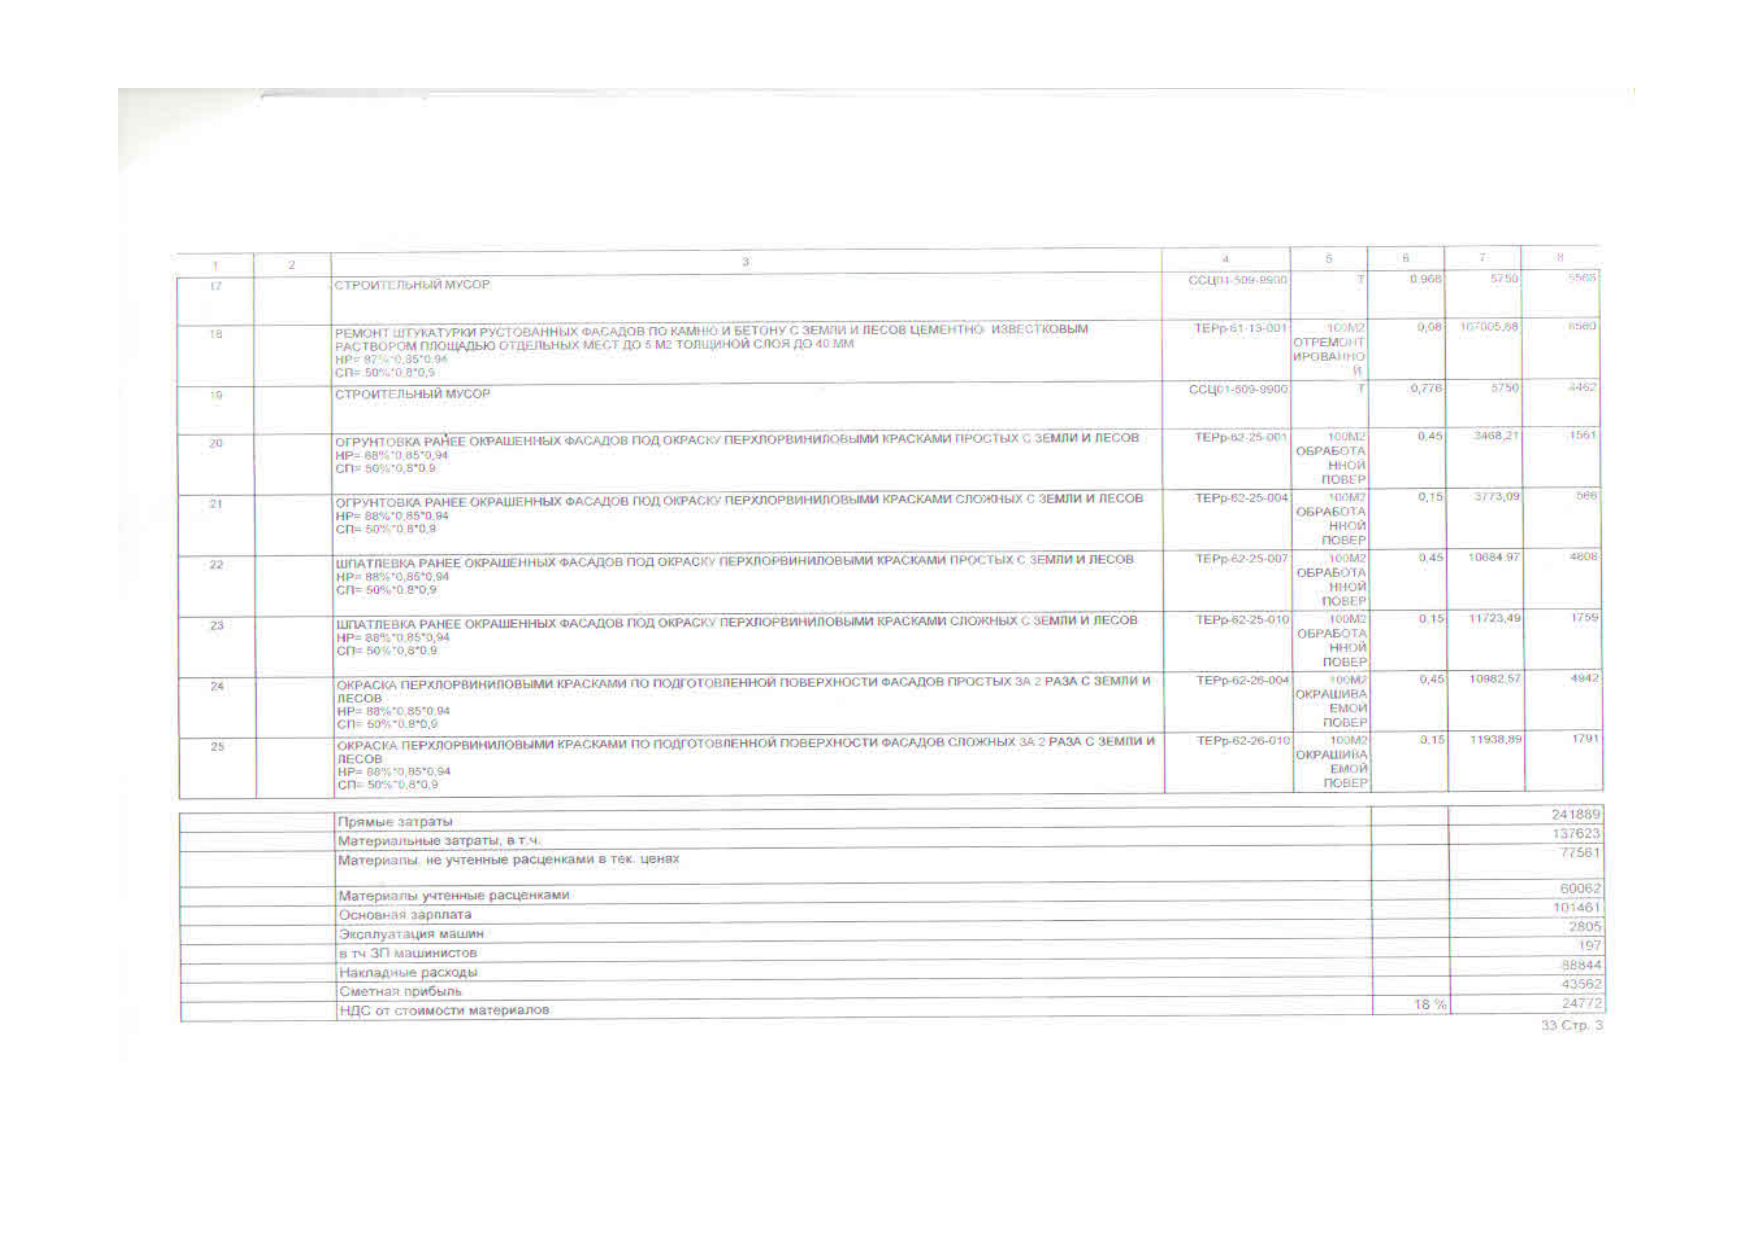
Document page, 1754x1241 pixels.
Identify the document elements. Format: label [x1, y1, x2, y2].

picture [118, 88, 1636, 1063]
